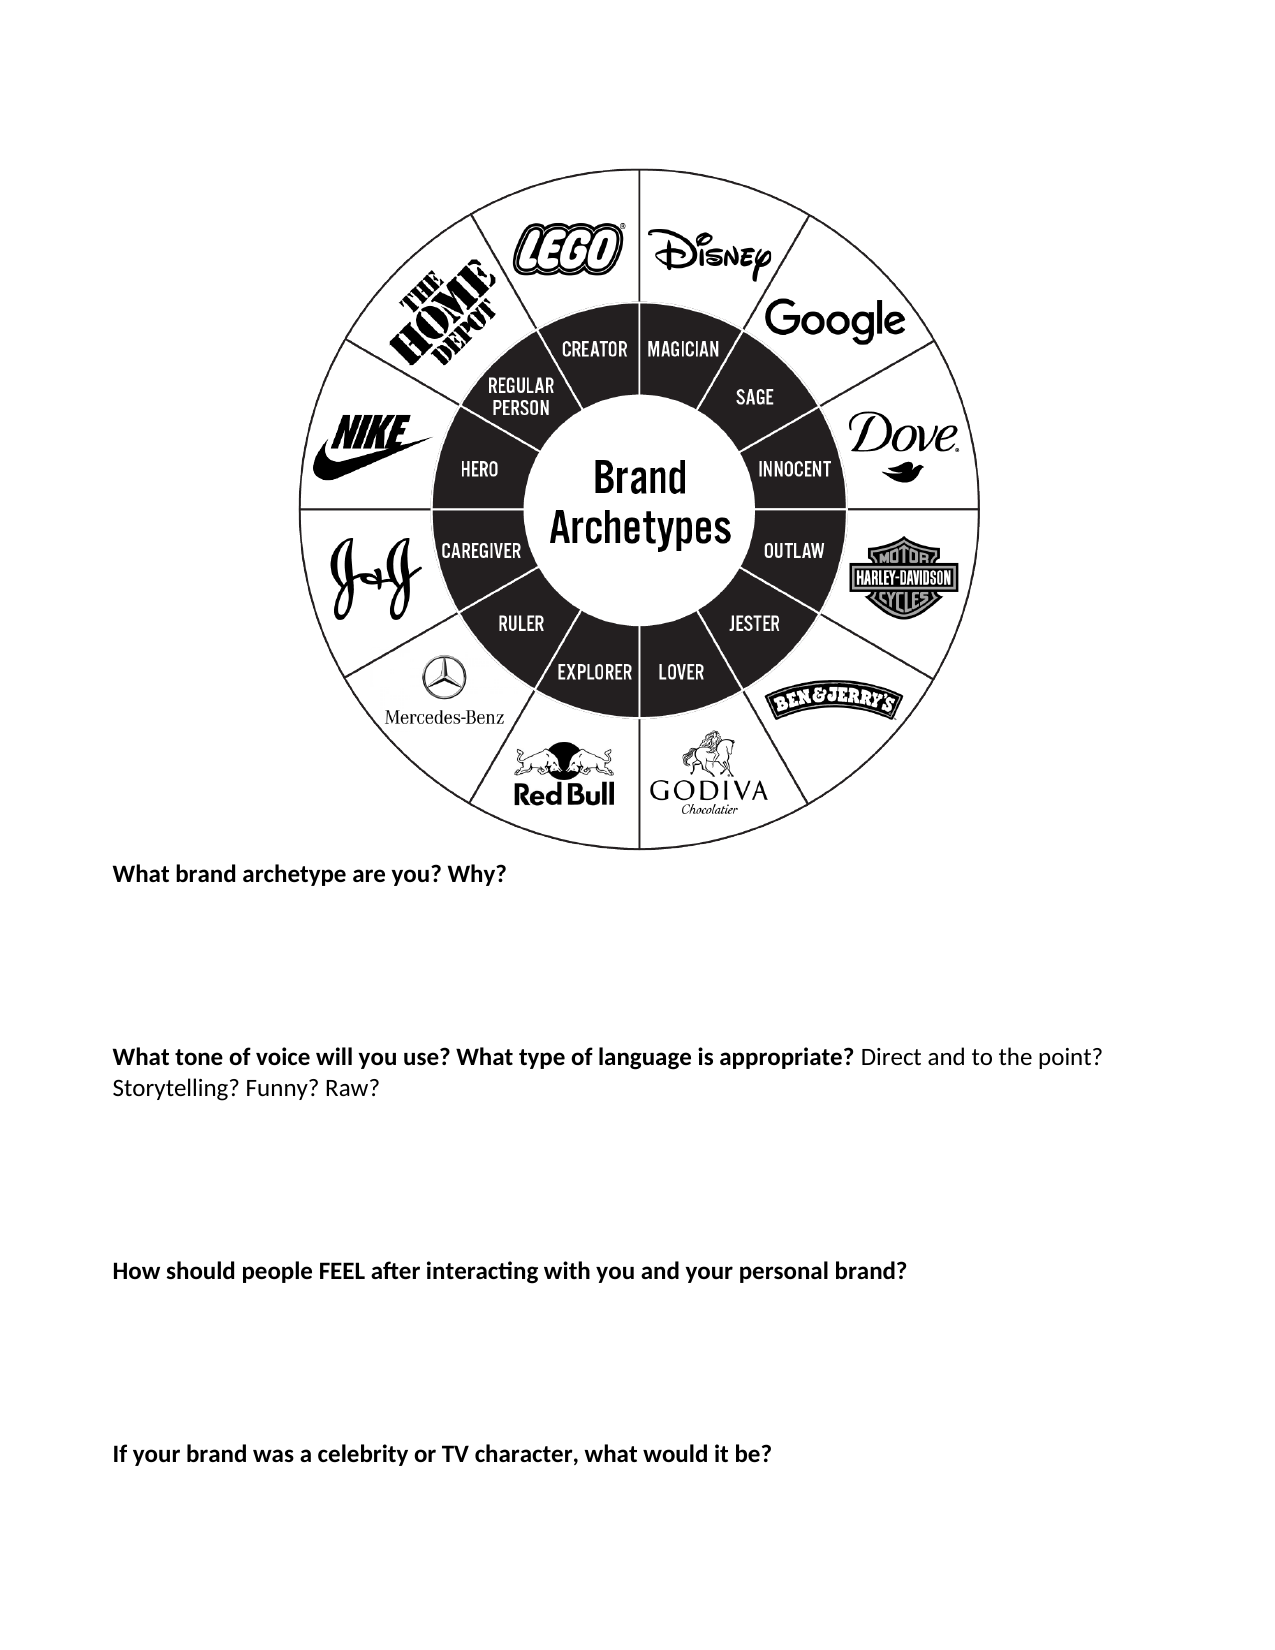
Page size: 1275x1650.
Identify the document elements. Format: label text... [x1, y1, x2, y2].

text What tone of voice will you use? What type of language is appropriate? Direct and to the point? Storytelling? Funny? Raw? [112, 1041, 1162, 1102]
text If your brand was a celebrity or TV character, what would it be? [112, 1438, 1162, 1468]
picture [288, 150, 987, 859]
text How should people FEEL after interacting with you and your personal brand? [112, 1255, 1162, 1285]
